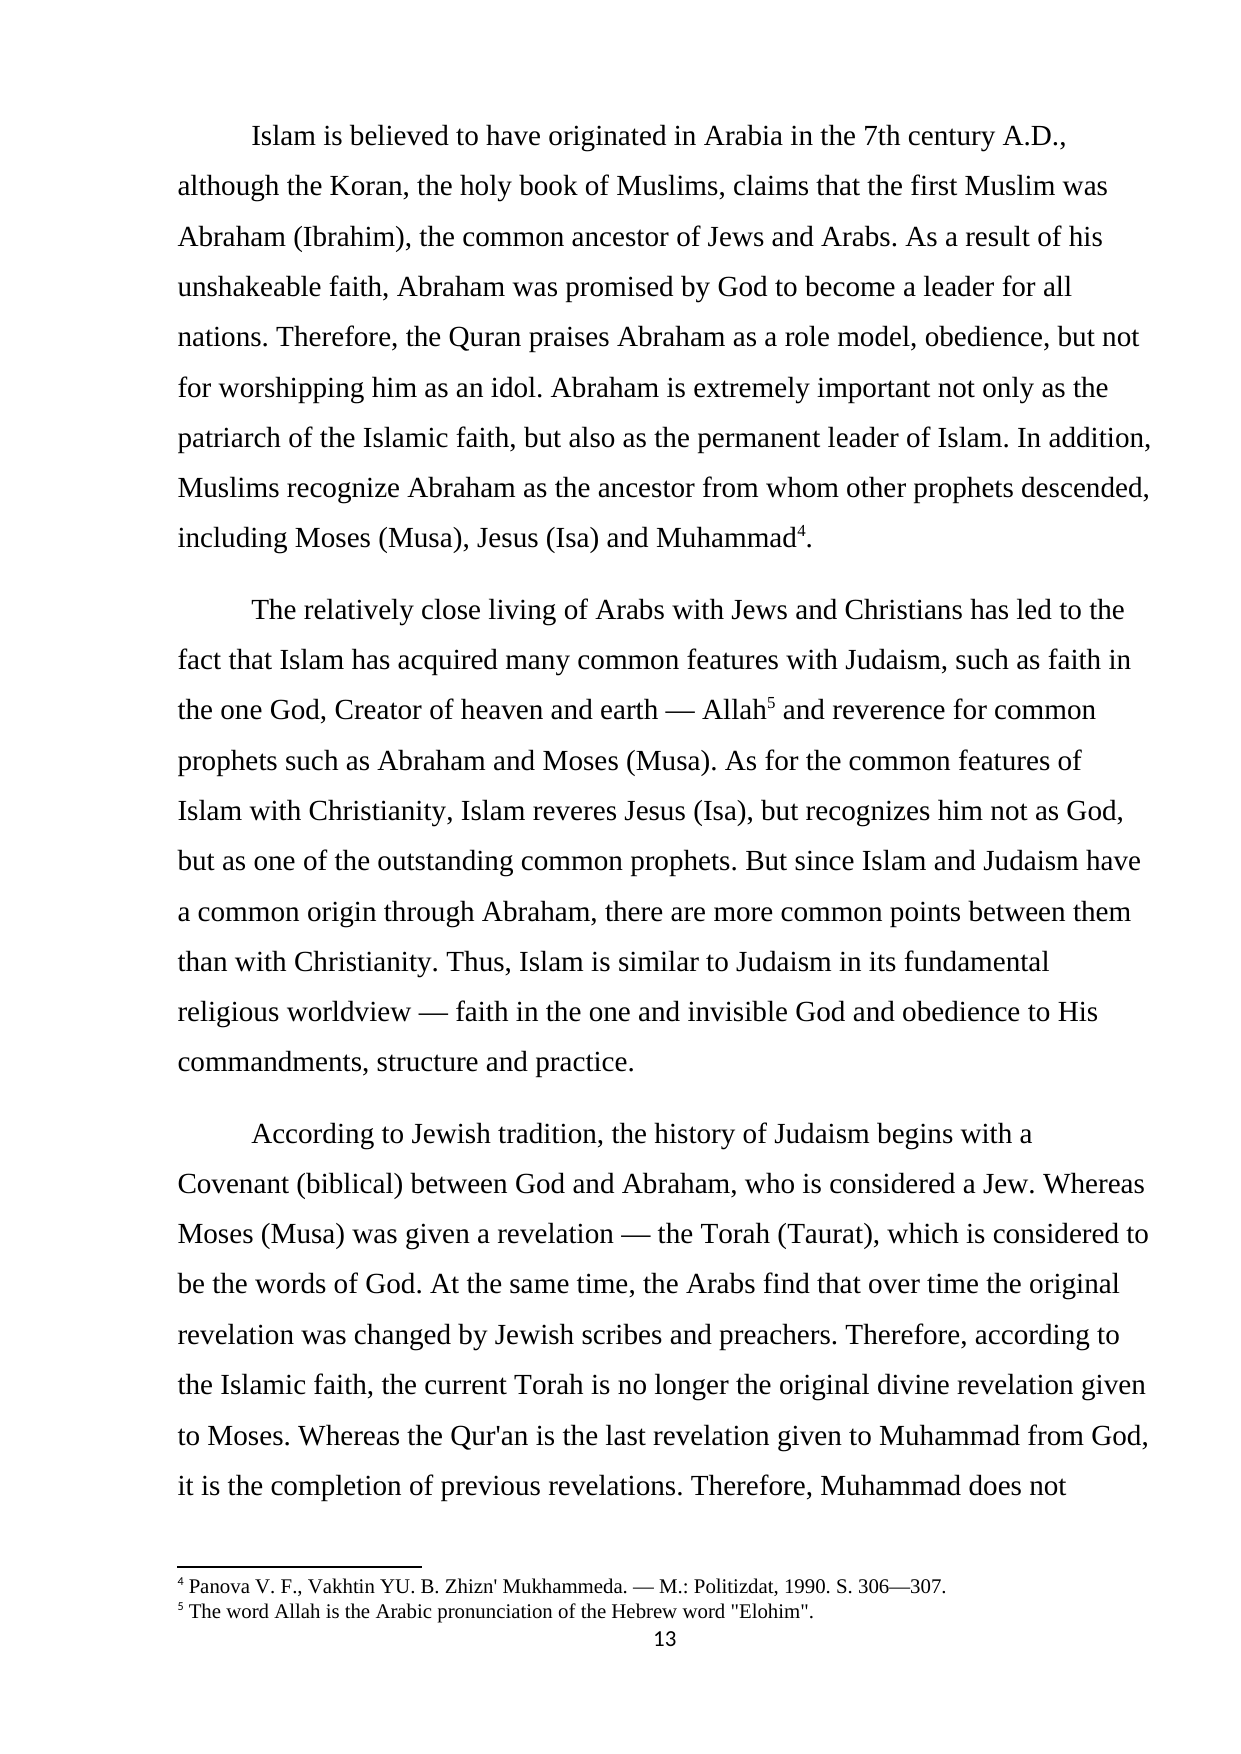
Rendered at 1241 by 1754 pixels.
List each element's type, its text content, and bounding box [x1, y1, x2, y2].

text Islam is believed to have originated in Arabia in the 7th century A.D., although the Koran, the holy book of Muslims, claims that the first Muslim was Abraham (Ibrahim), the common ancestor of Jews and Arabs. As a result of his unshakeable faith, Abraham was promised by God to become a leader for all nations. Therefore, the Quran praises Abraham as a role model, obedience, but not for worshipping him as an idol. Abraham is extremely important not only as the patriarch of the Islamic faith, but also as the permanent leader of Islam. In addition, Muslims recognize Abraham as the ancestor from whom other prophets descended, including Moses (Musa), Jesus (Isa) and Muhammad. [177, 118, 1152, 554]
text The relatively close living of Arabs with Jews and Christians has led to the fact that Islam has acquired many common features with Judaism, such as faith in the one God, Creator of heaven and earth — Allah and reverence for common prophets such as Abraham and Moses (Musa). As for the common features of Islam with Christianity, Islam reveres Jesus (Isa), but recognizes him not as God, but as one of the outstanding common prophets. But since Islam and Judaism have a common origin through Abraham, there are more common points between them than with Christianity. Thus, Islam is similar to Judaism in its fundamental religious worldview — faith in the one and invisible God and obedience to His commandments, structure and practice. [177, 592, 1152, 1078]
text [177, 1116, 1152, 1501]
